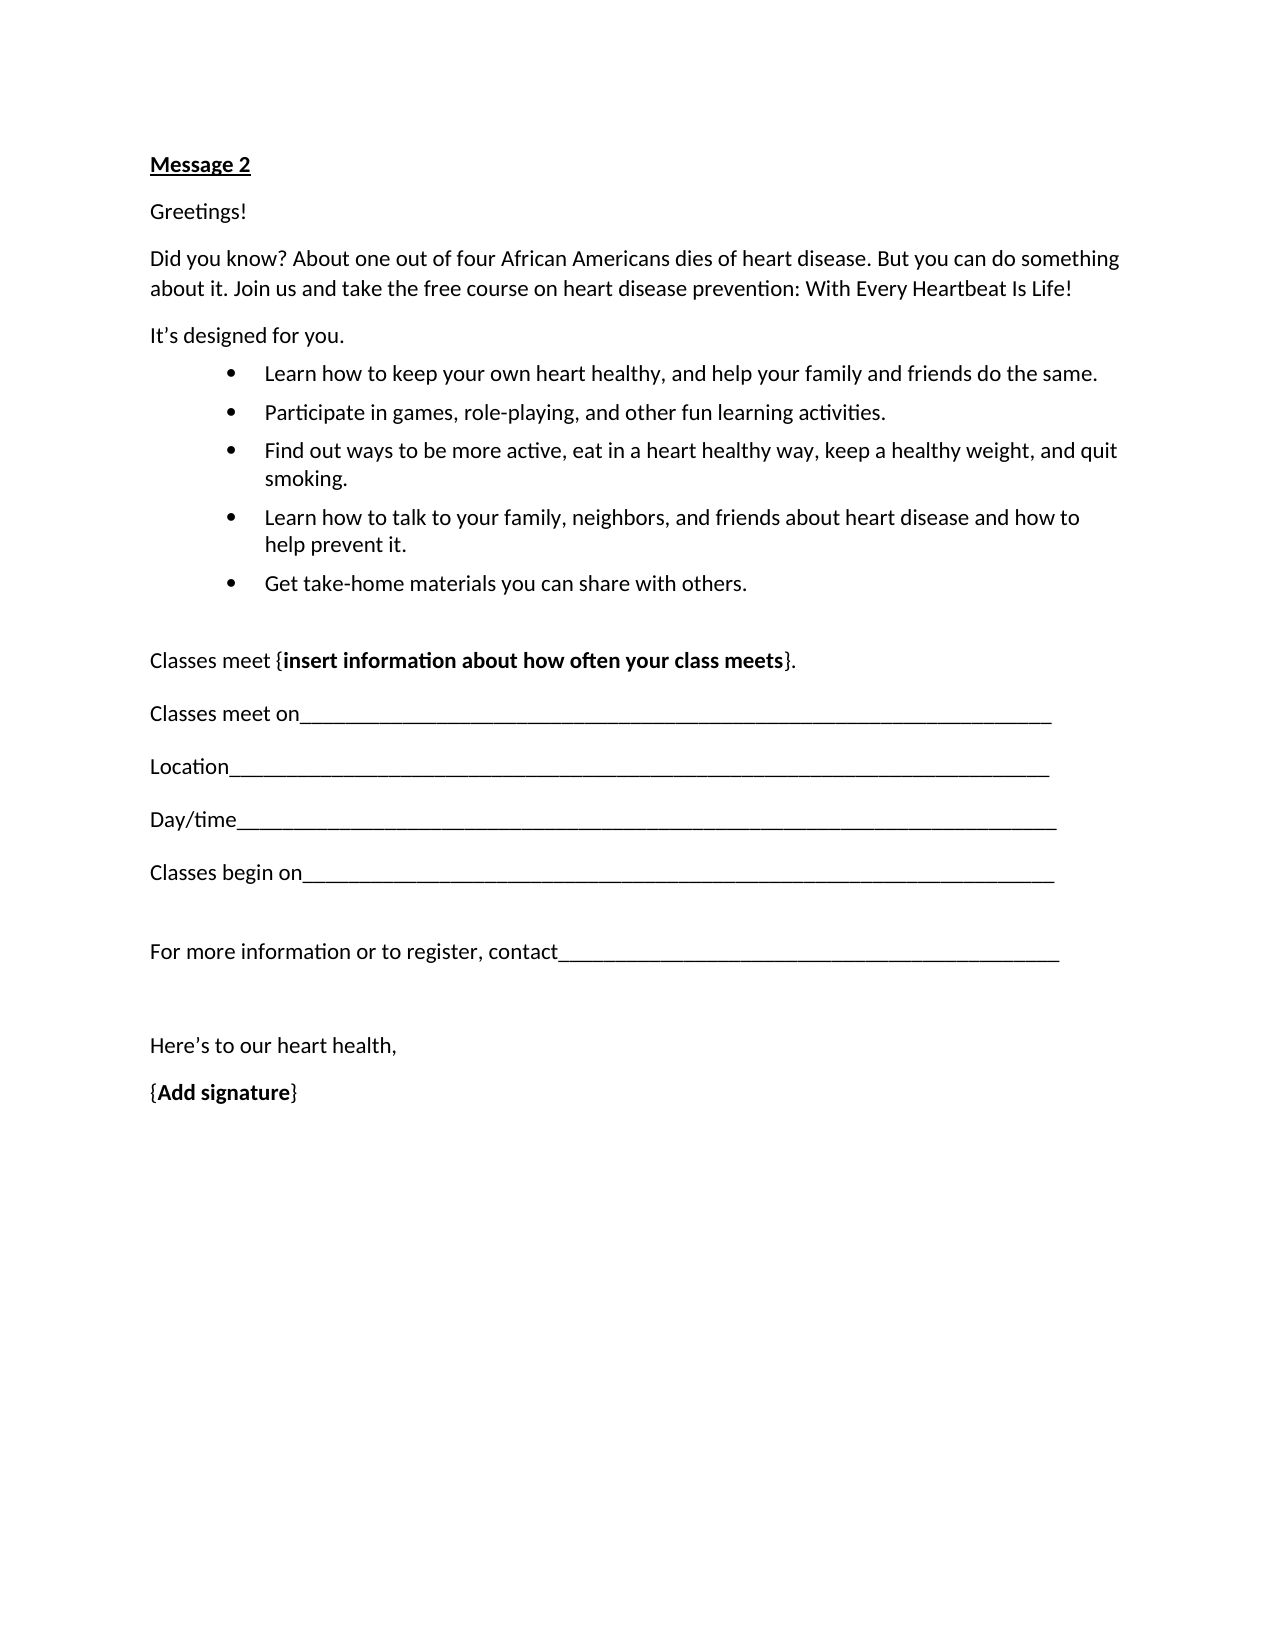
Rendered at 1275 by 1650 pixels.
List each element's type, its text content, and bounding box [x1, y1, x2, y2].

text It’s designed for you. [150, 321, 1125, 349]
text Location________________________________________________________________________ [150, 752, 1125, 780]
list Get take-home materials you can share with others. [227, 569, 1125, 597]
list Find out ways to be more active, eat in a heart healthy way, keep a healthy weight, and quit smoking. [227, 436, 1125, 492]
text Classes meet on__________________________________________________________________ [150, 699, 1125, 727]
list Participate in games, role-playing, and other fun learning activities. [227, 398, 1125, 426]
text Message 2 [150, 150, 1125, 178]
list Learn how to keep your own heart healthy, and help your family and friends do the same. [227, 359, 1125, 387]
text Here’s to our heart health, [150, 1031, 1125, 1059]
text Day/time________________________________________________________________________ [150, 805, 1125, 833]
text Did you know? About one out of four African Americans dies of heart disease. But you can do something about it. Join us and take the free course on heart disease prevention: With Every Heartbeat Is Life! [150, 244, 1125, 302]
text Classes meet {insert information about how often your class meets}. [150, 646, 1125, 674]
text Greetings! [150, 197, 1125, 225]
list Learn how to talk to your family, neighbors, and friends about heart disease and how to help prevent it. [227, 503, 1125, 559]
text Classes begin on__________________________________________________________________ [150, 858, 1125, 886]
text For more information or to register, contact____________________________________________ [150, 937, 1125, 965]
text {Add signature} [150, 1078, 1125, 1106]
